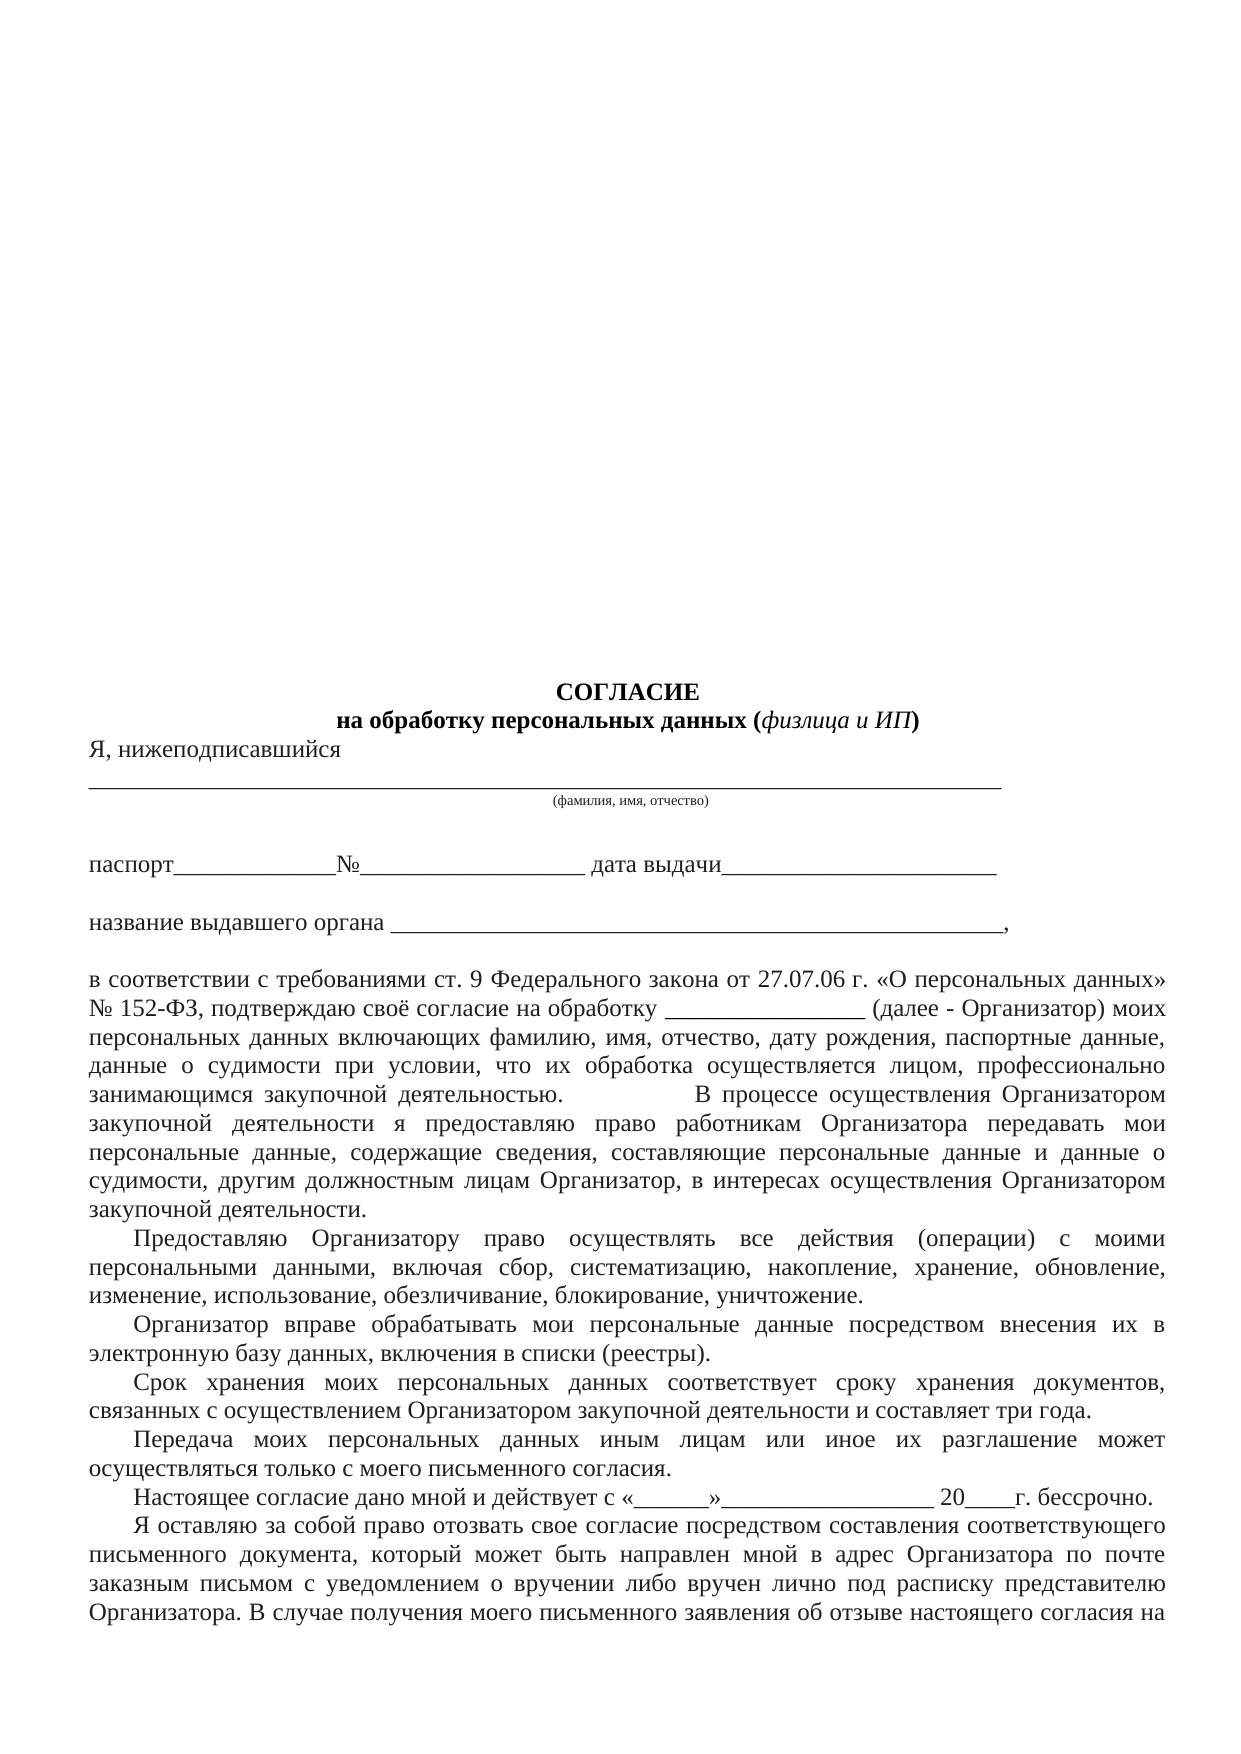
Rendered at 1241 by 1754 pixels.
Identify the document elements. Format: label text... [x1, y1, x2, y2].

text СОГЛАСИЕ на обработку персональных данных (физлица и ИП) [89, 677, 1167, 734]
text название выдавшего органа _________________________________________________, [89, 907, 1167, 936]
text Предоставляю Организатору право осуществлять все действия (операции) с моими персональными данными, включая сбор, систематизацию, накопление, хранение, обновление, изменение, использование, обезличивание, блокирование, уничтожение. [89, 1223, 1167, 1309]
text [89, 1511, 1167, 1626]
text (фамилия, имя, отчество) [89, 792, 1167, 821]
text в соответствии с требованиями ст. 9 Федерального закона от 27.07.06 г. «О персональных данных» № 152-ФЗ, подтверждаю своё согласие на обработку ________________ (далее - Организатор) моих персональных данных включающих фамилию, имя, отчество, дату рождения, паспортные данные, данные о судимости при условии, что их обработка осуществляется лицом, профессионально занимающимся закупочной деятельностью. В процессе осуществления Организатором закупочной деятельности я предоставляю право работникам Организатора передавать мои персональные данные, содержащие сведения, составляющие персональные данные и данные о судимости, другим должностным лицам Организатор, в интересах осуществления Организатором закупочной деятельности. [89, 964, 1167, 1223]
text Организатор вправе обрабатывать мои персональные данные посредством внесения их в электронную базу данных, включения в списки (реестры). [89, 1309, 1167, 1367]
text Срок хранения моих персональных данных соответствует сроку хранения документов, связанных с осуществлением Организатором закупочной деятельности и составляет три года. [89, 1367, 1167, 1424]
text Настоящее согласие дано мной и действует с «______»_________________ 20____г. бессрочно. [89, 1482, 1167, 1511]
text Я, нижеподписавшийся [89, 734, 1167, 763]
text Передача моих персональных данных иным лицам или иное их разглашение может осуществляться только с моего письменного согласия. [89, 1424, 1167, 1482]
text _________________________________________________________________________ [89, 763, 1167, 792]
text паспорт_____________№__________________ дата выдачи______________________ [89, 849, 1167, 878]
